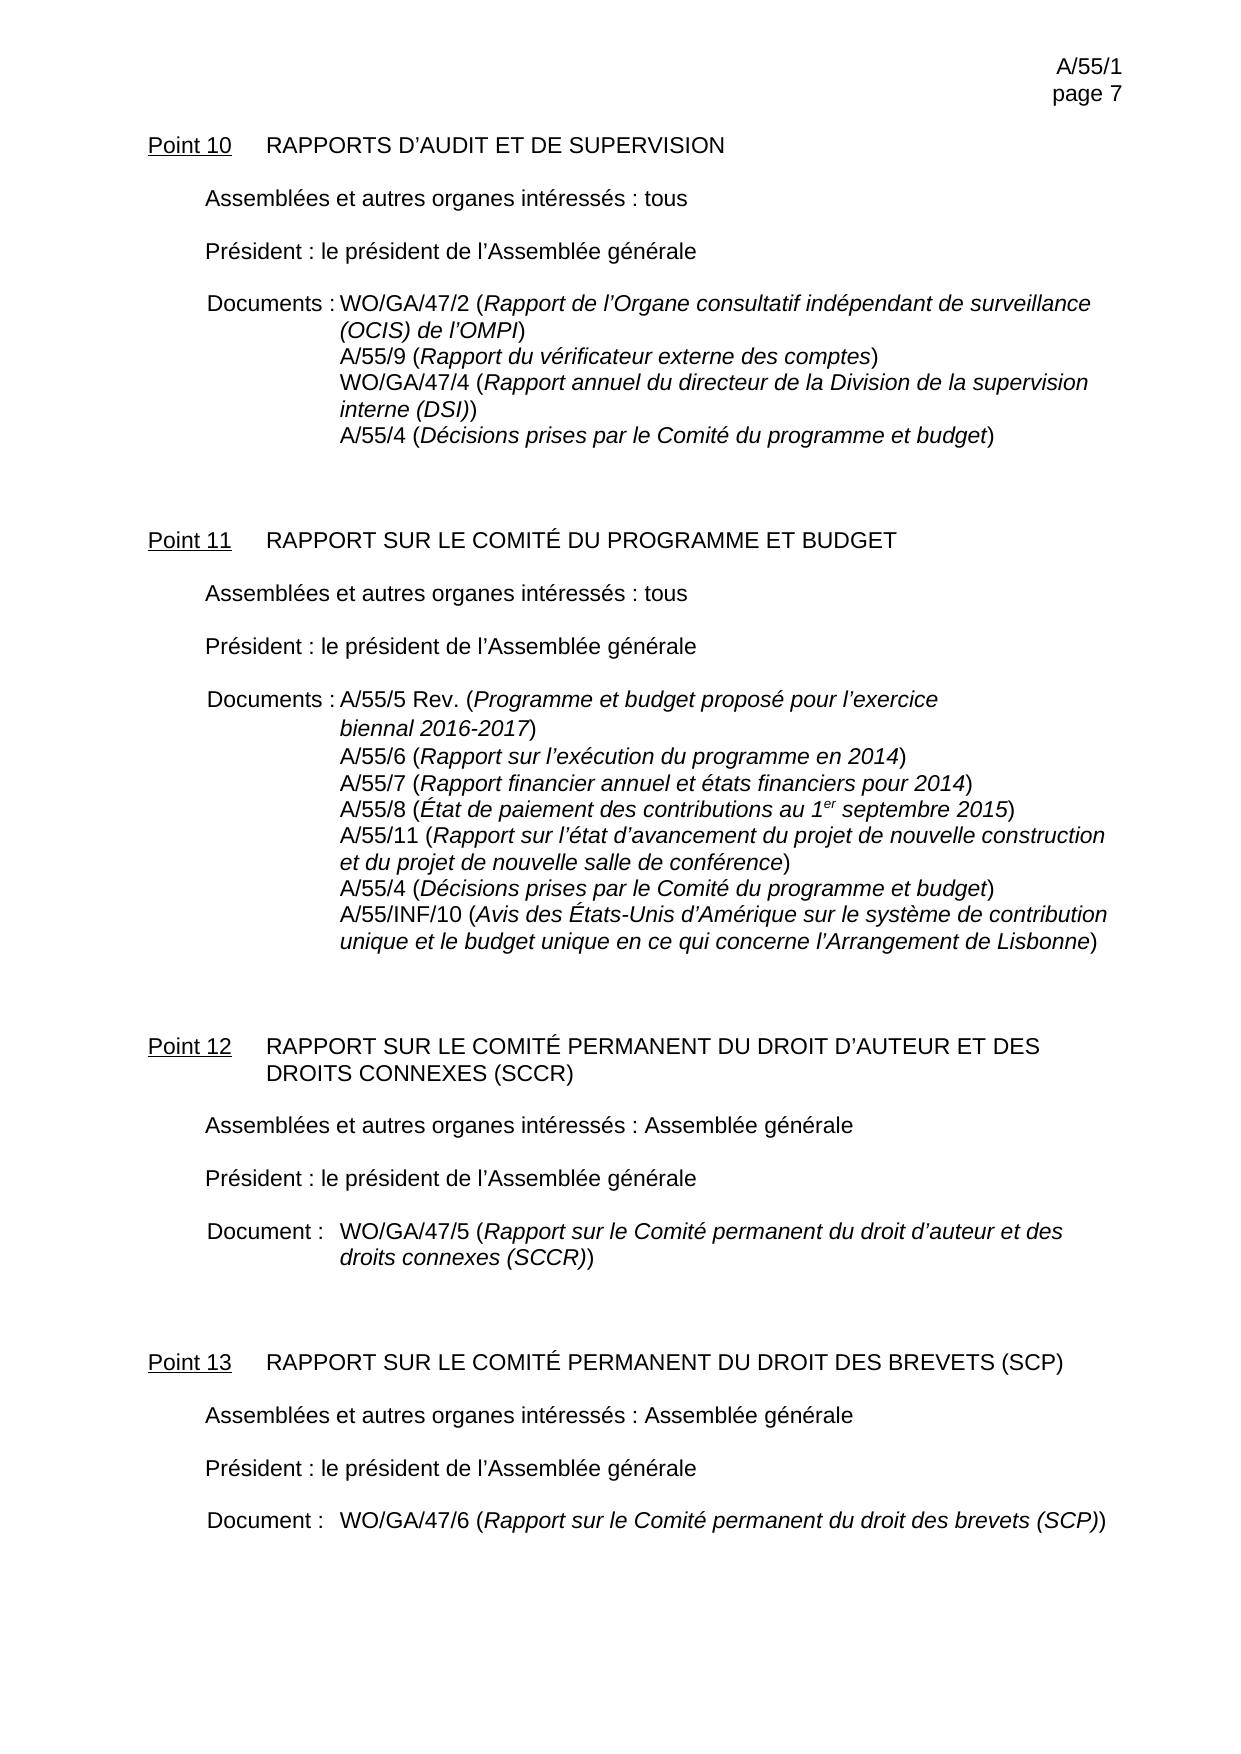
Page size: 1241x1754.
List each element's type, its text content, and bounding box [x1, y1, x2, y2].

text A/55/4 (Décisions prises par le Comité du programme et budget) [207, 875, 1122, 901]
text A/55/INF/10 (Avis des États-Unis d’Amérique sur le système de contribution unique et le budget unique en ce qui concerne l’Arrangement de Lisbonne) [207, 901, 1122, 954]
text Documents : WO/GA/47/2 (Rapport de l’Organe consultatif indépendant de surveillance (OCIS) de l’OMPI) [207, 290, 1122, 343]
text A/55/11 (Rapport sur l’état d’avancement du projet de nouvelle construction et du projet de nouvelle salle de conférence) [207, 822, 1122, 875]
text Point 11 RAPPORT SUR LE COMITÉ DU PROGRAMME ET BUDGET [148, 527, 1122, 554]
text WO/GA/47/4 (Rapport annuel du directeur de la Division de la supervision interne (DSI)) [207, 369, 1122, 422]
text A/55/6 (Rapport sur l’exécution du programme en 2014) [207, 743, 1122, 769]
text A/55/9 (Rapport du vérificateur externe des comptes) [207, 343, 1122, 369]
text A/55/8 (État de paiement des contributions au 1er septembre 2015) [207, 796, 1122, 822]
text Document : WO/GA/47/6 (Rapport sur le Comité permanent du droit des brevets (SCP)) [207, 1507, 1122, 1534]
text A/55/4 (Décisions prises par le Comité du programme et budget) [207, 422, 1122, 448]
text Documents : A/55/5 Rev. (Programme et budget proposé pour l’exercice biennal 2016-2017) [207, 686, 1122, 743]
text Président : le président de l’Assemblée générale [205, 1455, 1122, 1481]
text Point 10 RapPORTS d’AUDIT et de supervision [148, 132, 1122, 158]
text Document : WO/GA/47/5 (Rapport sur le Comité permanent du droit d’auteur et des droits connexes (SCCR)) [207, 1218, 1122, 1270]
text Assemblées et autres organes intéressés : tous [205, 185, 1122, 211]
text Point 13 RAPPORT SUR LE COMITÉ PERMANENT DU DROIT DES BREVETS (SCP) [148, 1349, 1122, 1376]
text Assemblées et autres organes intéressés : Assemblée générale [205, 1112, 1122, 1138]
text Président : le président de l’Assemblée générale [205, 238, 1122, 264]
text Président : le président de l’Assemblée générale [205, 633, 1122, 659]
text A/55/7 (Rapport financier annuel et états financiers pour 2014) [207, 769, 1122, 796]
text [205, 1402, 1122, 1428]
text Point 12 RAPPORT SUR LE COMITÉ PERMANENT DU DROIT D’AUTEUR ET DES DROITS CONNEXES (SCCR) [148, 1033, 1122, 1086]
text Assemblées et autres organes intéressés : tous [205, 580, 1122, 607]
text Président : le président de l’Assemblée générale [205, 1165, 1122, 1191]
